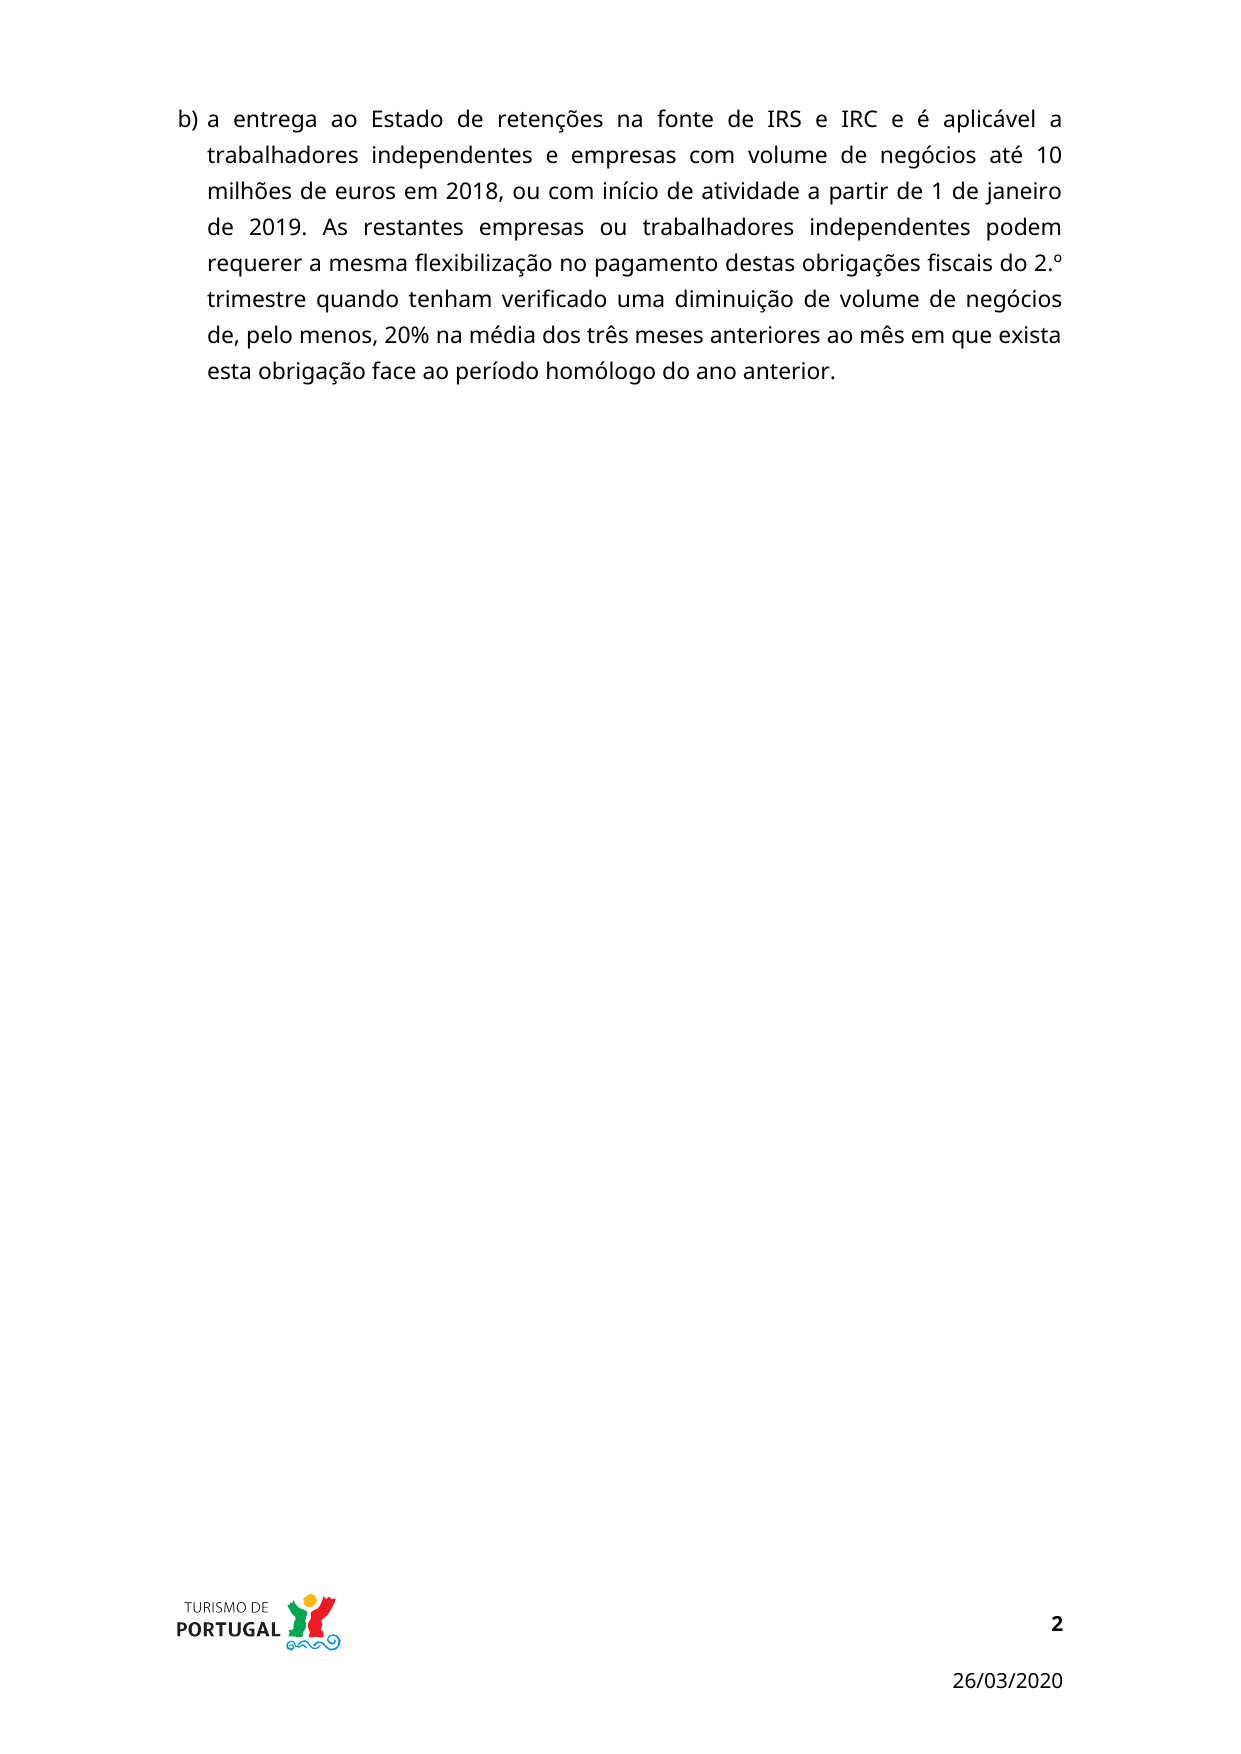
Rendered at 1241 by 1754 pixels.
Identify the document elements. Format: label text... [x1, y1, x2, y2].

list a entrega ao Estado de retenções na fonte de IRS e IRC e é aplicável a trabalhadores independentes e empresas com volume de negócios até 10 milhões de euros em 2018, ou com início de atividade a partir de 1 de janeiro de 2019. As restantes empresas ou trabalhadores independentes podem requerer a mesma flexibilização no pagamento destas obrigações fiscais do 2.º trimestre quando tenham verificado uma diminuição de volume de negócios de, pelo menos, 20% na média dos três meses anteriores ao mês em que exista esta obrigação face ao período homólogo do ano anterior. [177, 103, 1063, 386]
picture [177, 1593, 341, 1651]
picture [294, 1643, 328, 1651]
